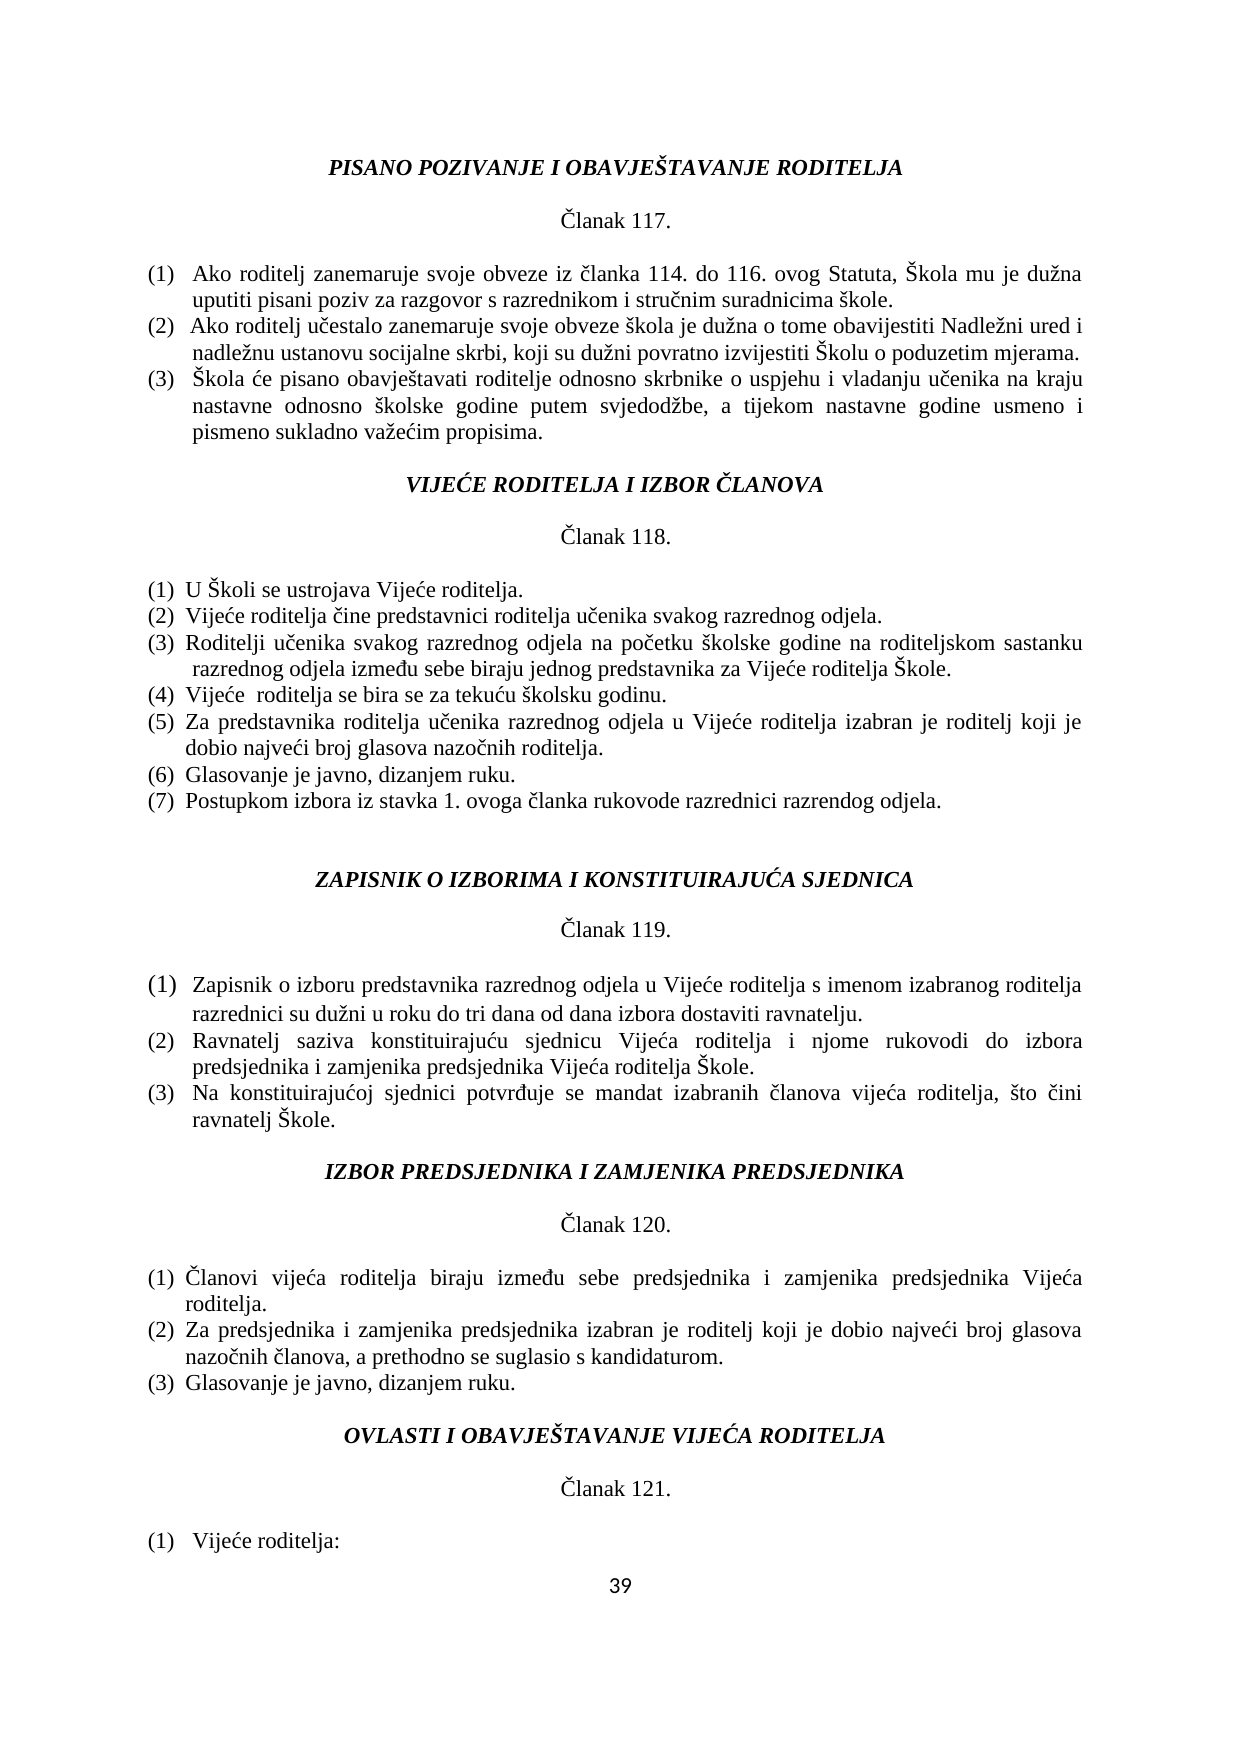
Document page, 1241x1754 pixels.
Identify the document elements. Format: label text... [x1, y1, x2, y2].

text Članak 117. [148, 207, 1084, 233]
list Za predsjednika i zamjenika predsjednika izabran je roditelj koji je dobio najveći broj glasova nazočnih članova, a prethodno se suglasio s kandidaturom. [148, 1317, 1084, 1369]
text VIJEĆE RODITELJA I IZBOR ČLANOVA [148, 471, 1084, 497]
list Roditelji učenika svakog razrednog odjela na početku školske godine na roditeljskom sastanku razrednog odjela između sebe biraju jednog predstavnika za Vijeće roditelja Škole. [148, 629, 1084, 682]
list Ravnatelj saziva konstituirajuću sjednicu Vijeća roditelja i njome rukovodi do izbora predsjednika i zamjenika predsjednika Vijeća roditelja Škole. [148, 1027, 1084, 1079]
list Vijeće roditelja čine predstavnici roditelja učenika svakog razrednog odjela. [148, 602, 1084, 629]
text Članak 119. [148, 916, 1084, 943]
list Škola će pisano obavještavati roditelje odnosno skrbnike o uspjehu i vladanju učenika na kraju nastavne odnosno školske godine putem svjedodžbe, a tijekom nastavne godine usmeno i pismeno sukladno važećim propisima. [148, 365, 1084, 444]
list Ako roditelj zanemaruje svoje obveze iz članka 114. do 116. ovog Statuta, Škola mu je dužna uputiti pisani poziv za razgovor s razrednikom i stručnim suradnicima škole. [148, 260, 1084, 313]
list Zapisnik o izboru predstavnika razrednog odjela u Vijeće roditelja s imenom izabranog roditelja razrednici su dužni u roku do tri dana od dana izbora dostaviti ravnatelju. [148, 969, 1084, 1027]
list Za predstavnika roditelja učenika razrednog odjela u Vijeće roditelja izabran je roditelj koji je dobio najveći broj glasova nazočnih roditelja. [148, 708, 1084, 761]
list Glasovanje je javno, dizanjem ruku. [148, 761, 1084, 787]
list Vijeće roditelja se bira se za tekuću školsku godinu. [148, 682, 1084, 708]
list Članovi vijeća roditelja biraju između sebe predsjednika i zamjenika predsjednika Vijeća roditelja. [148, 1264, 1084, 1317]
text ZAPISNIK O IZBORIMA I KONSTITUIRAJUĆA SJEDNICA [148, 866, 1084, 892]
text PISANO POZIVANJE I OBAVJEŠTAVANJE RODITELJA [148, 154, 1084, 181]
list U Školi se ustrojava Vijeće roditelja. [148, 576, 1084, 602]
list Na konstituirajućoj sjednici potvrđuje se mandat izabranih članova vijeća roditelja, što čini ravnatelj Škole. [148, 1079, 1084, 1132]
text Članak 120. [148, 1211, 1084, 1237]
list Postupkom izbora iz stavka 1. ovoga članka rukovode razrednici razrendog odjela. [148, 787, 1084, 813]
text Članak 121. [148, 1475, 1084, 1501]
text IZBOR PREDSJEDNIKA I ZAMJENIKA PREDSJEDNIKA [148, 1158, 1084, 1185]
list Glasovanje je javno, dizanjem ruku. [148, 1369, 1084, 1396]
list Vijeće roditelja: [148, 1527, 1084, 1554]
list Ako roditelj učestalo zanemaruje svoje obveze škola je dužna o tome obavijestiti Nadležni ured i nadležnu ustanovu socijalne skrbi, koji su dužni povratno izvijestiti Školu o poduzetim mjerama. [148, 313, 1084, 365]
text OVLASTI I OBAVJEŠTAVANJE VIJEĆA RODITELJA [148, 1422, 1084, 1448]
text Članak 118. [148, 523, 1084, 550]
